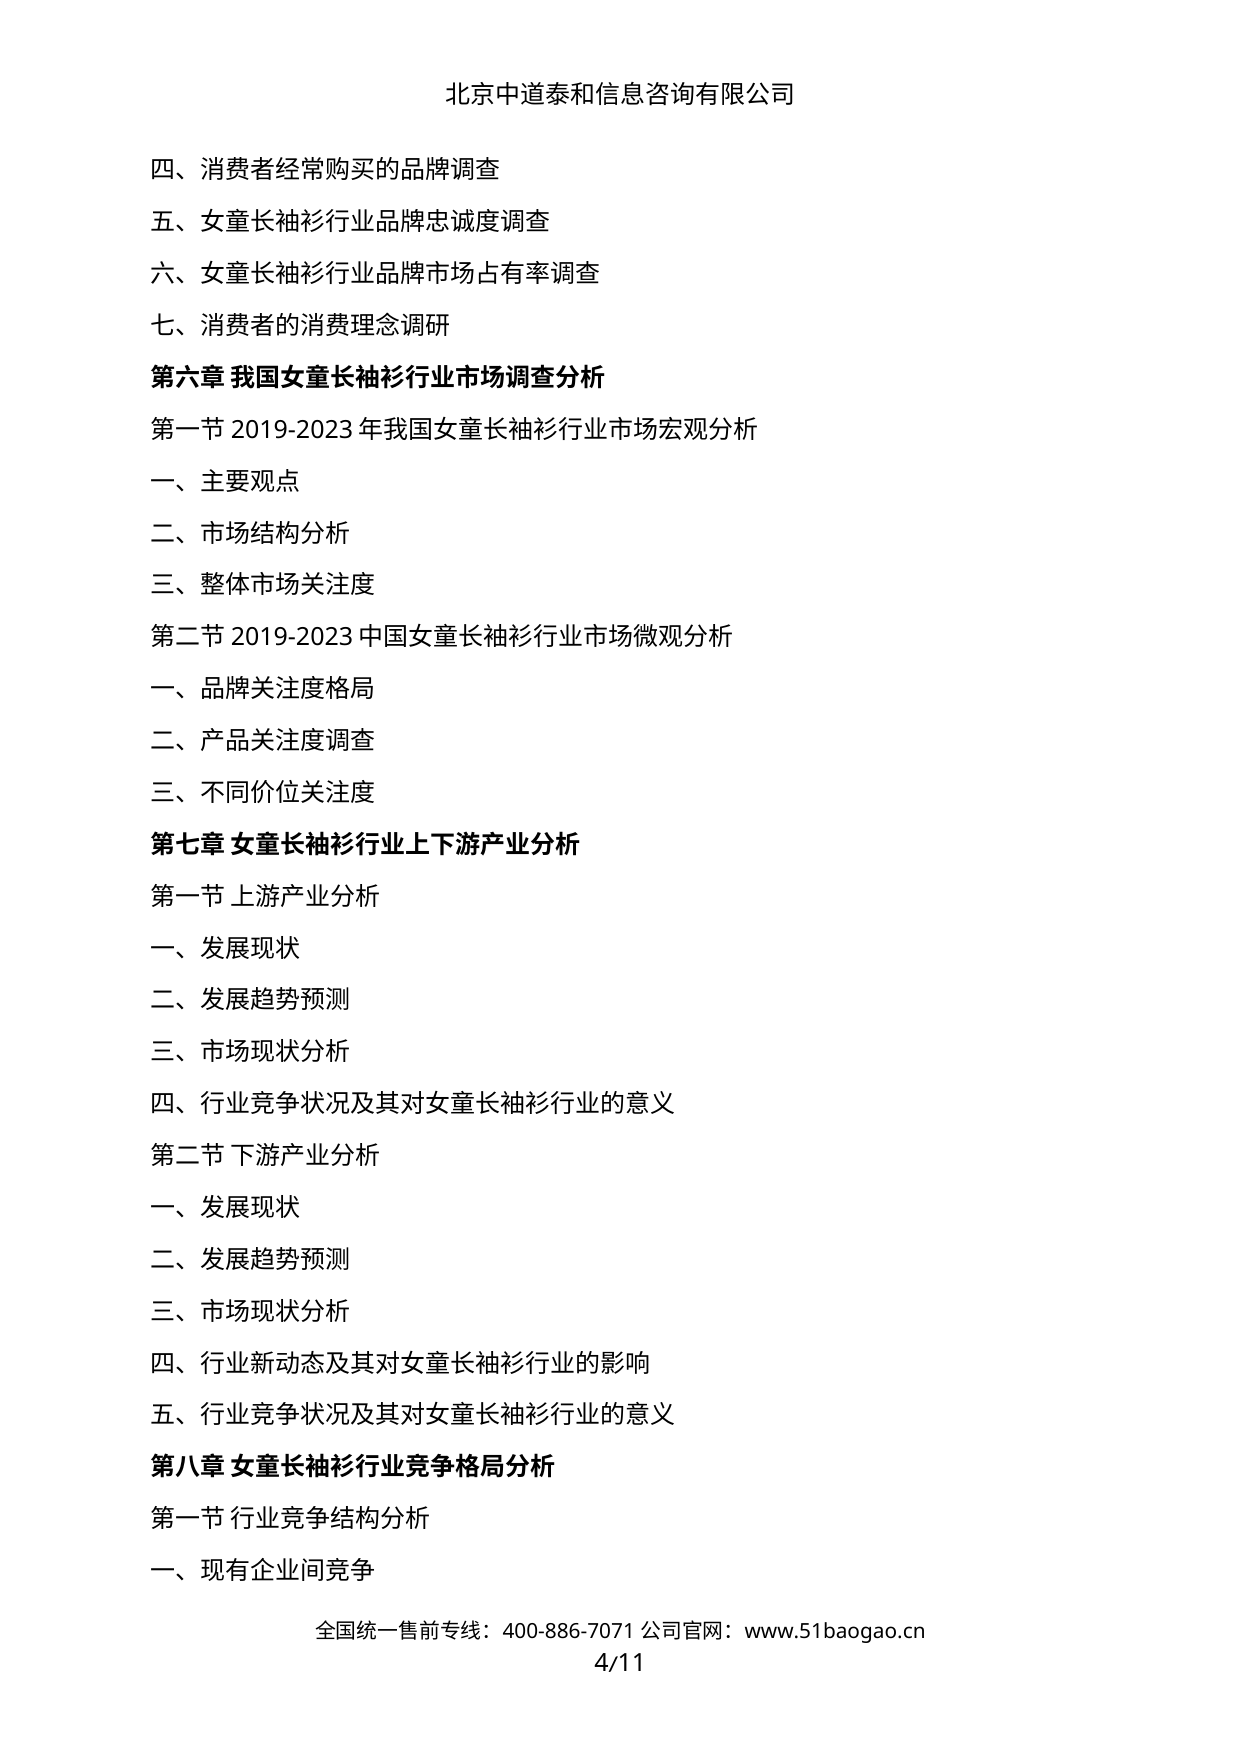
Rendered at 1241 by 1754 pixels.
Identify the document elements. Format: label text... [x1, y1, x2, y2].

text 六、女童长袖衫行业品牌市场占有率调查 [150, 254, 1090, 290]
text 第一节 行业竞争结构分析 [150, 1499, 1090, 1535]
text 二、市场结构分析 [150, 513, 1090, 549]
text 二、发展趋势预测 [150, 980, 1090, 1016]
text 四、消费者经常购买的品牌调查 [150, 150, 1090, 186]
text 二、发展趋势预测 [150, 1239, 1090, 1276]
text 三、市场现状分析 [150, 1032, 1090, 1068]
text 一、现有企业间竞争 [150, 1551, 1090, 1587]
text 第八章 女童长袖衫行业竞争格局分析 [150, 1447, 1090, 1483]
text 第二节 2019-2023中国女童长袖衫行业市场微观分析 [150, 617, 1090, 653]
text 第二节 下游产业分析 [150, 1136, 1090, 1172]
text 二、产品关注度调查 [150, 721, 1090, 757]
text 一、发展现状 [150, 1187, 1090, 1224]
text 第七章 女童长袖衫行业上下游产业分析 [150, 824, 1090, 861]
text 一、发展现状 [150, 928, 1090, 964]
text 三、整体市场关注度 [150, 565, 1090, 601]
text 四、行业竞争状况及其对女童长袖衫行业的意义 [150, 1084, 1090, 1120]
text 五、行业竞争状况及其对女童长袖衫行业的意义 [150, 1395, 1090, 1431]
text 第六章 我国女童长袖衫行业市场调查分析 [150, 357, 1090, 394]
text 五、女童长袖衫行业品牌忠诚度调查 [150, 202, 1090, 238]
text 七、消费者的消费理念调研 [150, 306, 1090, 342]
text 一、主要观点 [150, 461, 1090, 497]
text 一、品牌关注度格局 [150, 669, 1090, 705]
text 第一节 2019-2023年我国女童长袖衫行业市场宏观分析 [150, 409, 1090, 446]
text 四、行业新动态及其对女童长袖衫行业的影响 [150, 1343, 1090, 1379]
text 三、不同价位关注度 [150, 772, 1090, 809]
text 三、市场现状分析 [150, 1291, 1090, 1327]
text 第一节 上游产业分析 [150, 876, 1090, 912]
